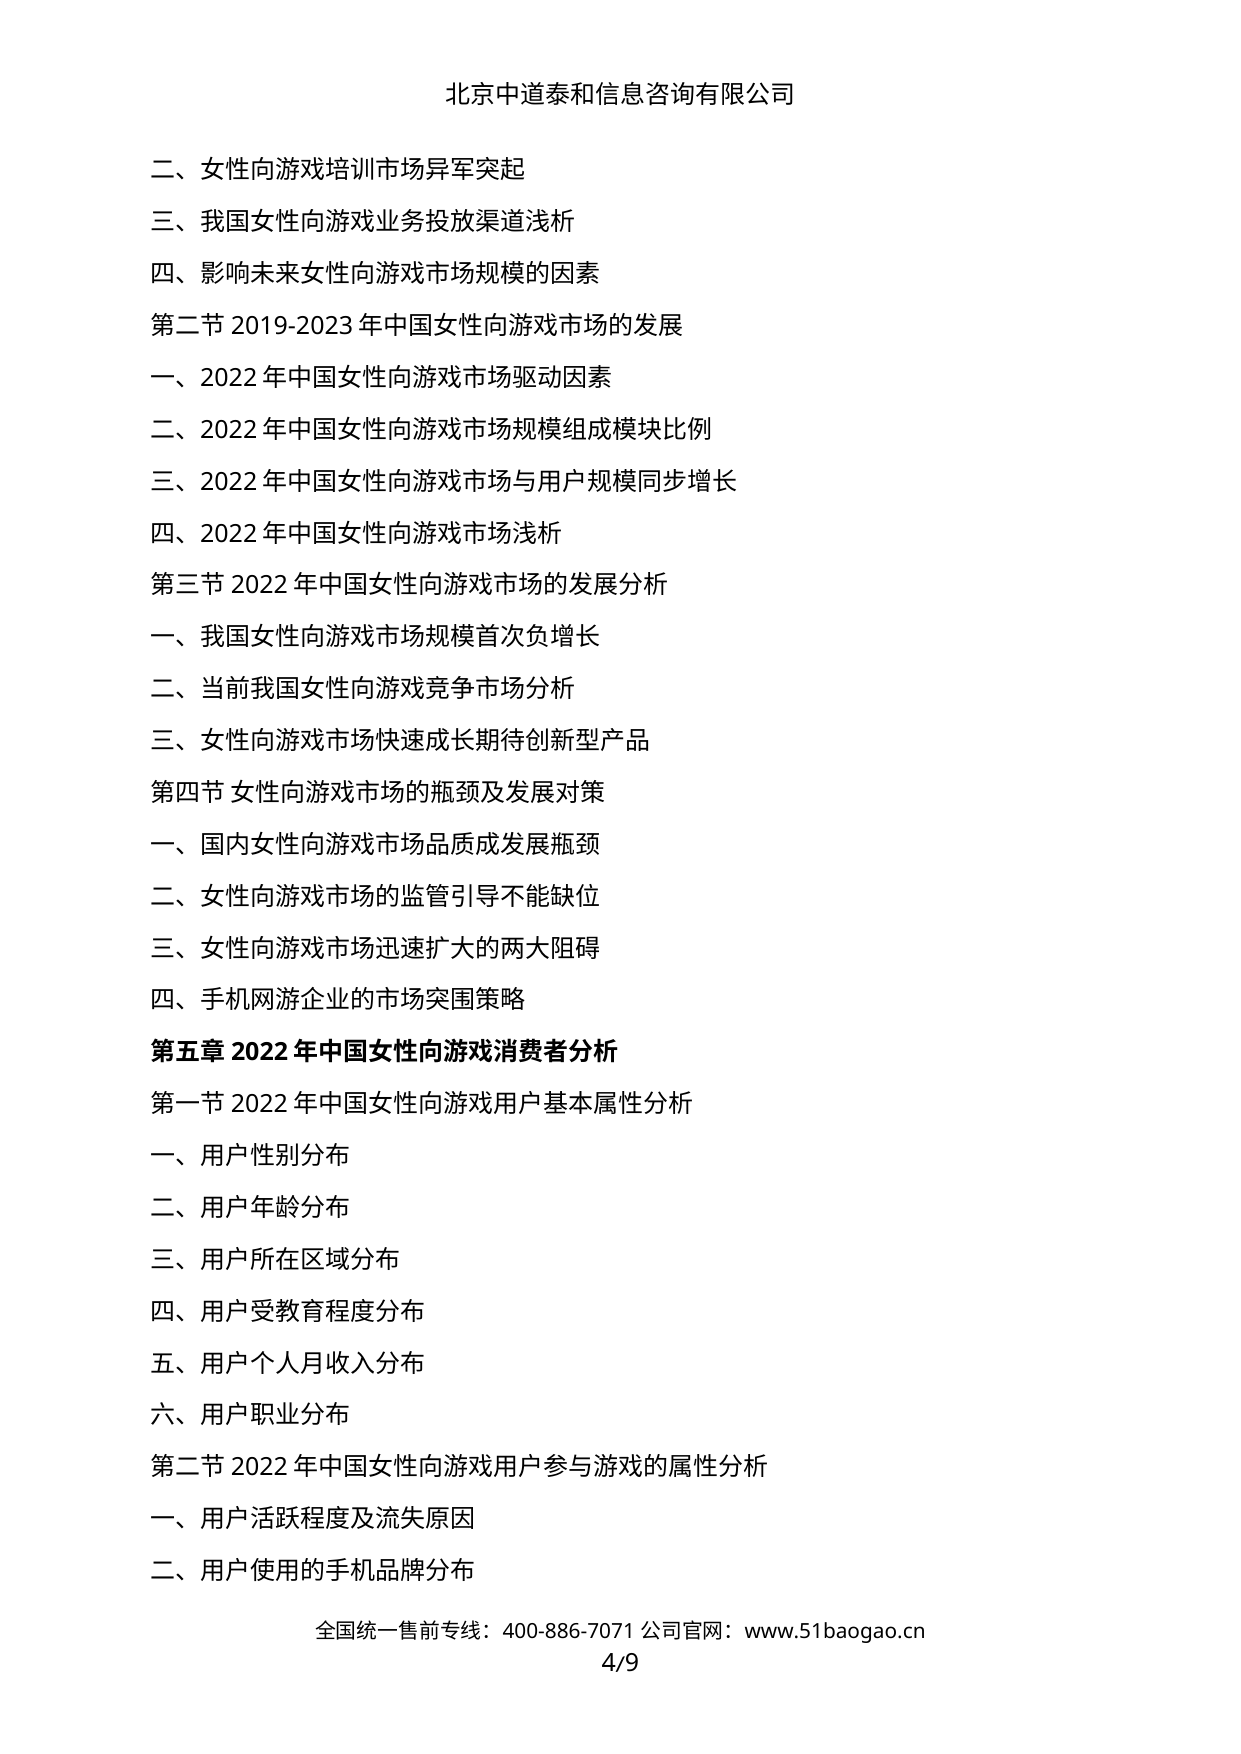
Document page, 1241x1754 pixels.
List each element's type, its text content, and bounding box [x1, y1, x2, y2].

text 四、影响未来女性向游戏市场规模的因素 [150, 254, 1090, 290]
text 第三节 2022年中国女性向游戏市场的发展分析 [150, 565, 1090, 601]
text 一、我国女性向游戏市场规模首次负增长 [150, 617, 1090, 653]
text 一、国内女性向游戏市场品质成发展瓶颈 [150, 824, 1090, 861]
text 第四节 女性向游戏市场的瓶颈及发展对策 [150, 772, 1090, 809]
text 第一节 2022年中国女性向游戏用户基本属性分析 [150, 1084, 1090, 1120]
text 二、2022年中国女性向游戏市场规模组成模块比例 [150, 409, 1090, 446]
text 二、当前我国女性向游戏竞争市场分析 [150, 669, 1090, 705]
text 三、用户所在区域分布 [150, 1239, 1090, 1276]
text 三、我国女性向游戏业务投放渠道浅析 [150, 202, 1090, 238]
text 三、女性向游戏市场快速成长期待创新型产品 [150, 721, 1090, 757]
text 第五章 2022年中国女性向游戏消费者分析 [150, 1032, 1090, 1068]
text 三、女性向游戏市场迅速扩大的两大阻碍 [150, 928, 1090, 964]
text 五、用户个人月收入分布 [150, 1343, 1090, 1379]
text 一、2022年中国女性向游戏市场驱动因素 [150, 357, 1090, 394]
text 第二节 2019-2023年中国女性向游戏市场的发展 [150, 306, 1090, 342]
text 六、用户职业分布 [150, 1395, 1090, 1431]
text 一、用户活跃程度及流失原因 [150, 1499, 1090, 1535]
text 四、用户受教育程度分布 [150, 1291, 1090, 1327]
text 第二节 2022年中国女性向游戏用户参与游戏的属性分析 [150, 1447, 1090, 1483]
text 四、2022年中国女性向游戏市场浅析 [150, 513, 1090, 549]
text 二、女性向游戏市场的监管引导不能缺位 [150, 876, 1090, 912]
text 二、用户年龄分布 [150, 1187, 1090, 1224]
text 二、女性向游戏培训市场异军突起 [150, 150, 1090, 186]
text 一、用户性别分布 [150, 1136, 1090, 1172]
text 四、手机网游企业的市场突围策略 [150, 980, 1090, 1016]
text 三、2022年中国女性向游戏市场与用户规模同步增长 [150, 461, 1090, 497]
text 二、用户使用的手机品牌分布 [150, 1551, 1090, 1587]
